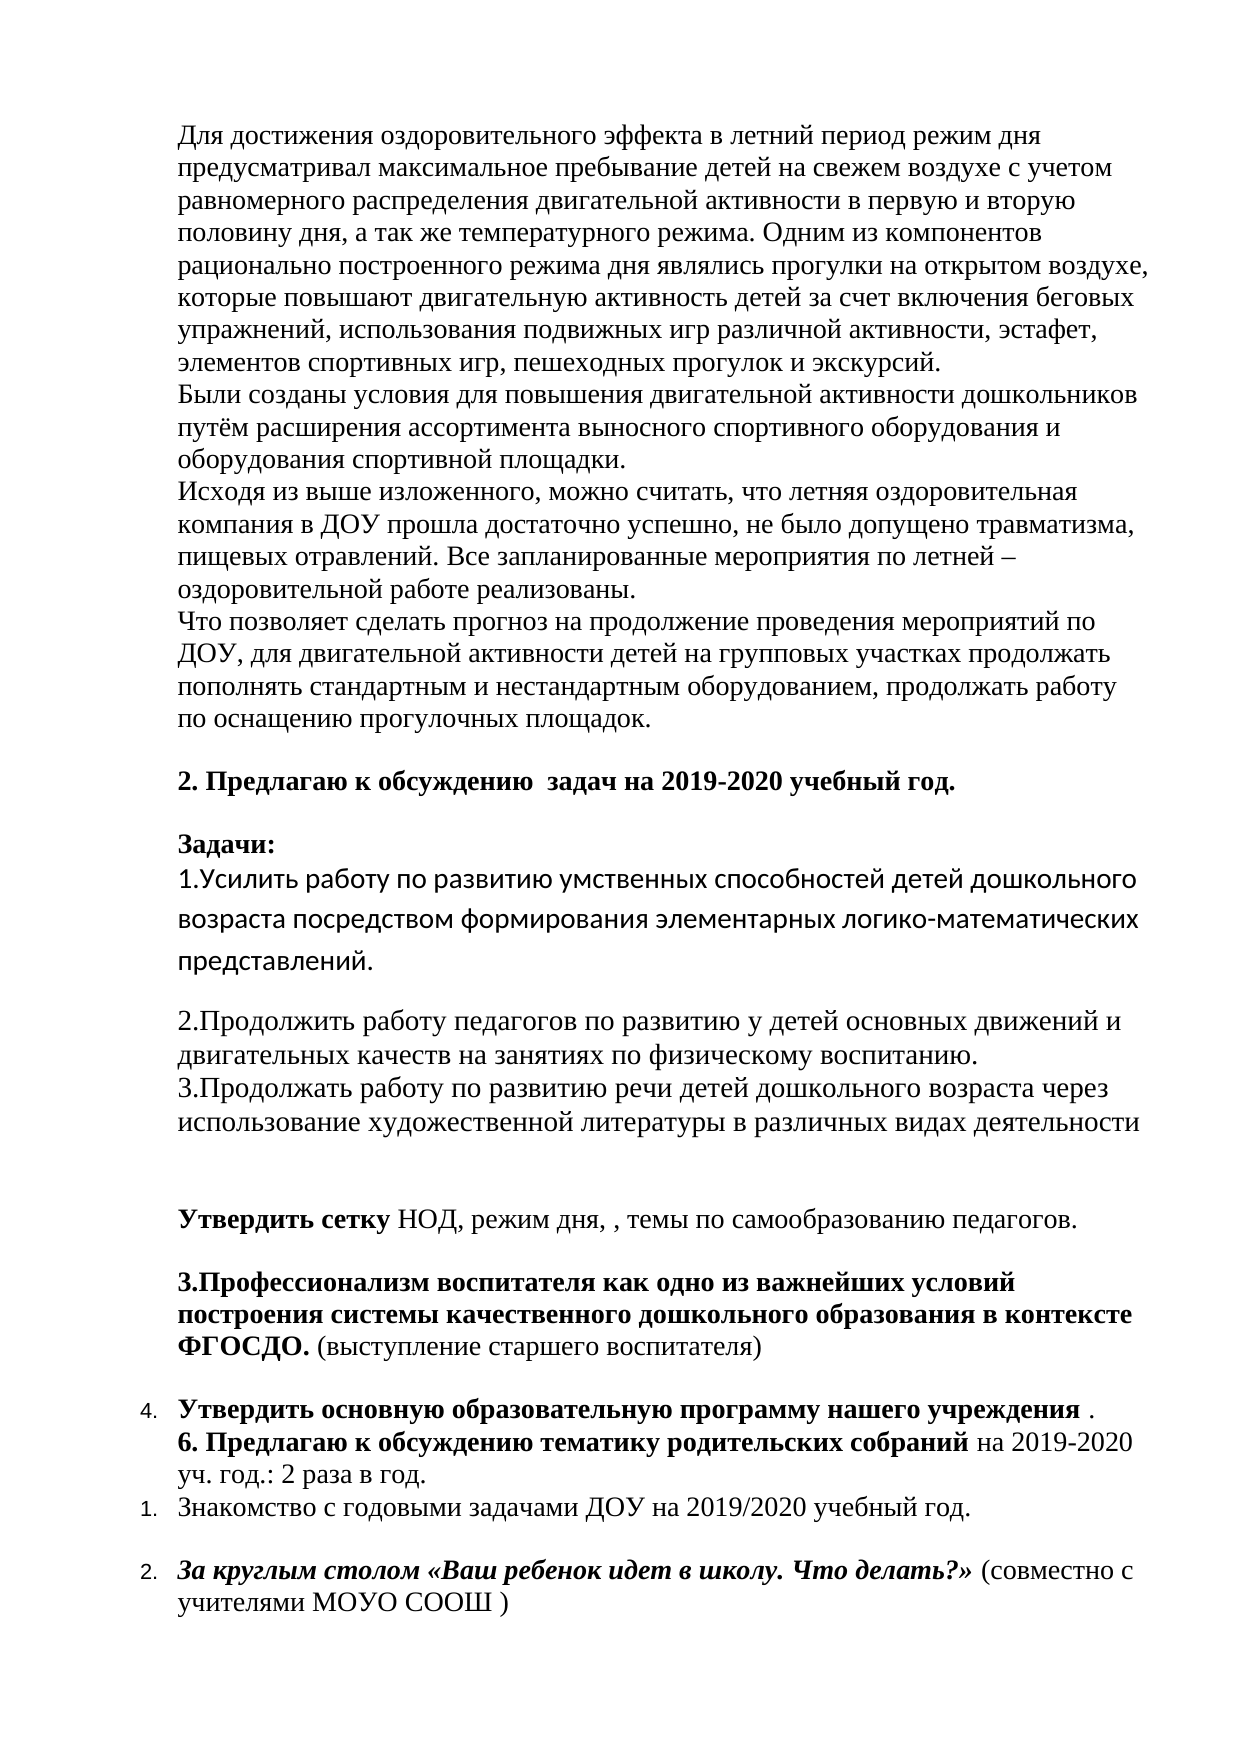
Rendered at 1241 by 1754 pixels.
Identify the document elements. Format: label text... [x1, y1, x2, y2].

text 6. Предлагаю к обсуждению тематику родительских собраний на 2019-2020 уч. год.: 2 раза в год. [177, 1425, 1152, 1490]
list За круглым столом «Ваш ребенок идет в школу. Что делать?» (совместно с учителями МОУО СООШ ) [140, 1553, 1152, 1617]
text Задачи: [177, 827, 1152, 860]
text 2. Предлагаю к обсуждению задач на 2019-2020 учебный год. [177, 764, 1152, 797]
text Исходя из выше изложенного, можно считать, что летняя оздоровительная компания в ДОУ прошла достаточно успешно, не было допущено травматизма, пищевых отравлений. Все запланированные мероприятия по летней – оздоровительной работе реализованы. [177, 474, 1152, 604]
text 3.Продолжать работу по развитию речи детей дошкольного возраста через использование художественной литературы в различных видах деятельности [177, 1070, 1152, 1137]
list Знакомство с годовыми задачами ДОУ на 2019/2020 учебный год. [140, 1490, 1152, 1522]
text 2.Продолжить работу педагогов по развитию у детей основных движений и двигательных качеств на занятиях по физическому воспитанию. [177, 1003, 1152, 1070]
text 1.Усилить работу по развитию умственных способностей детей дошкольного возраста посредством формирования элементарных логико-математических представлений. [177, 860, 1152, 977]
text Были созданы условия для повышения двигательной активности дошкольников путём расширения ассортимента выносного спортивного оборудования и оборудования спортивной площадки. [177, 377, 1152, 474]
text 3.Профессионализм воспитателя как одно из важнейших условий построения системы качественного дошкольного образования в контексте ФГОСДО. (выступление старшего воспитателя) [177, 1265, 1152, 1362]
text Что позволяет сделать прогноз на продолжение проведения мероприятий по ДОУ, для двигательной активности детей на групповых участках продолжать пополнять стандартным и нестандартным оборудованием, продолжать работу по оснащению прогулочных площадок. [177, 604, 1152, 734]
list Утвердить основную образовательную программу нашего учреждения . [140, 1392, 1152, 1425]
text Утвердить сетку НОД, режим дня, , темы по самообразованию педагогов. [177, 1202, 1152, 1234]
text Для достижения оздоровительного эффекта в летний период режим дня предусматривал максимальное пребывание детей на свежем воздухе с учетом равномерного распределения двигательной активности в первую и вторую половину дня, а так же температурного режима. Одним из компонентов рационально построенного режима дня являлись прогулки на открытом воздухе, которые повышают двигательную активность детей за счет включения беговых упражнений, использования подвижных игр различной активности, эстафет, элементов спортивных игр, пешеходных прогулок и экскурсий. [177, 118, 1152, 377]
